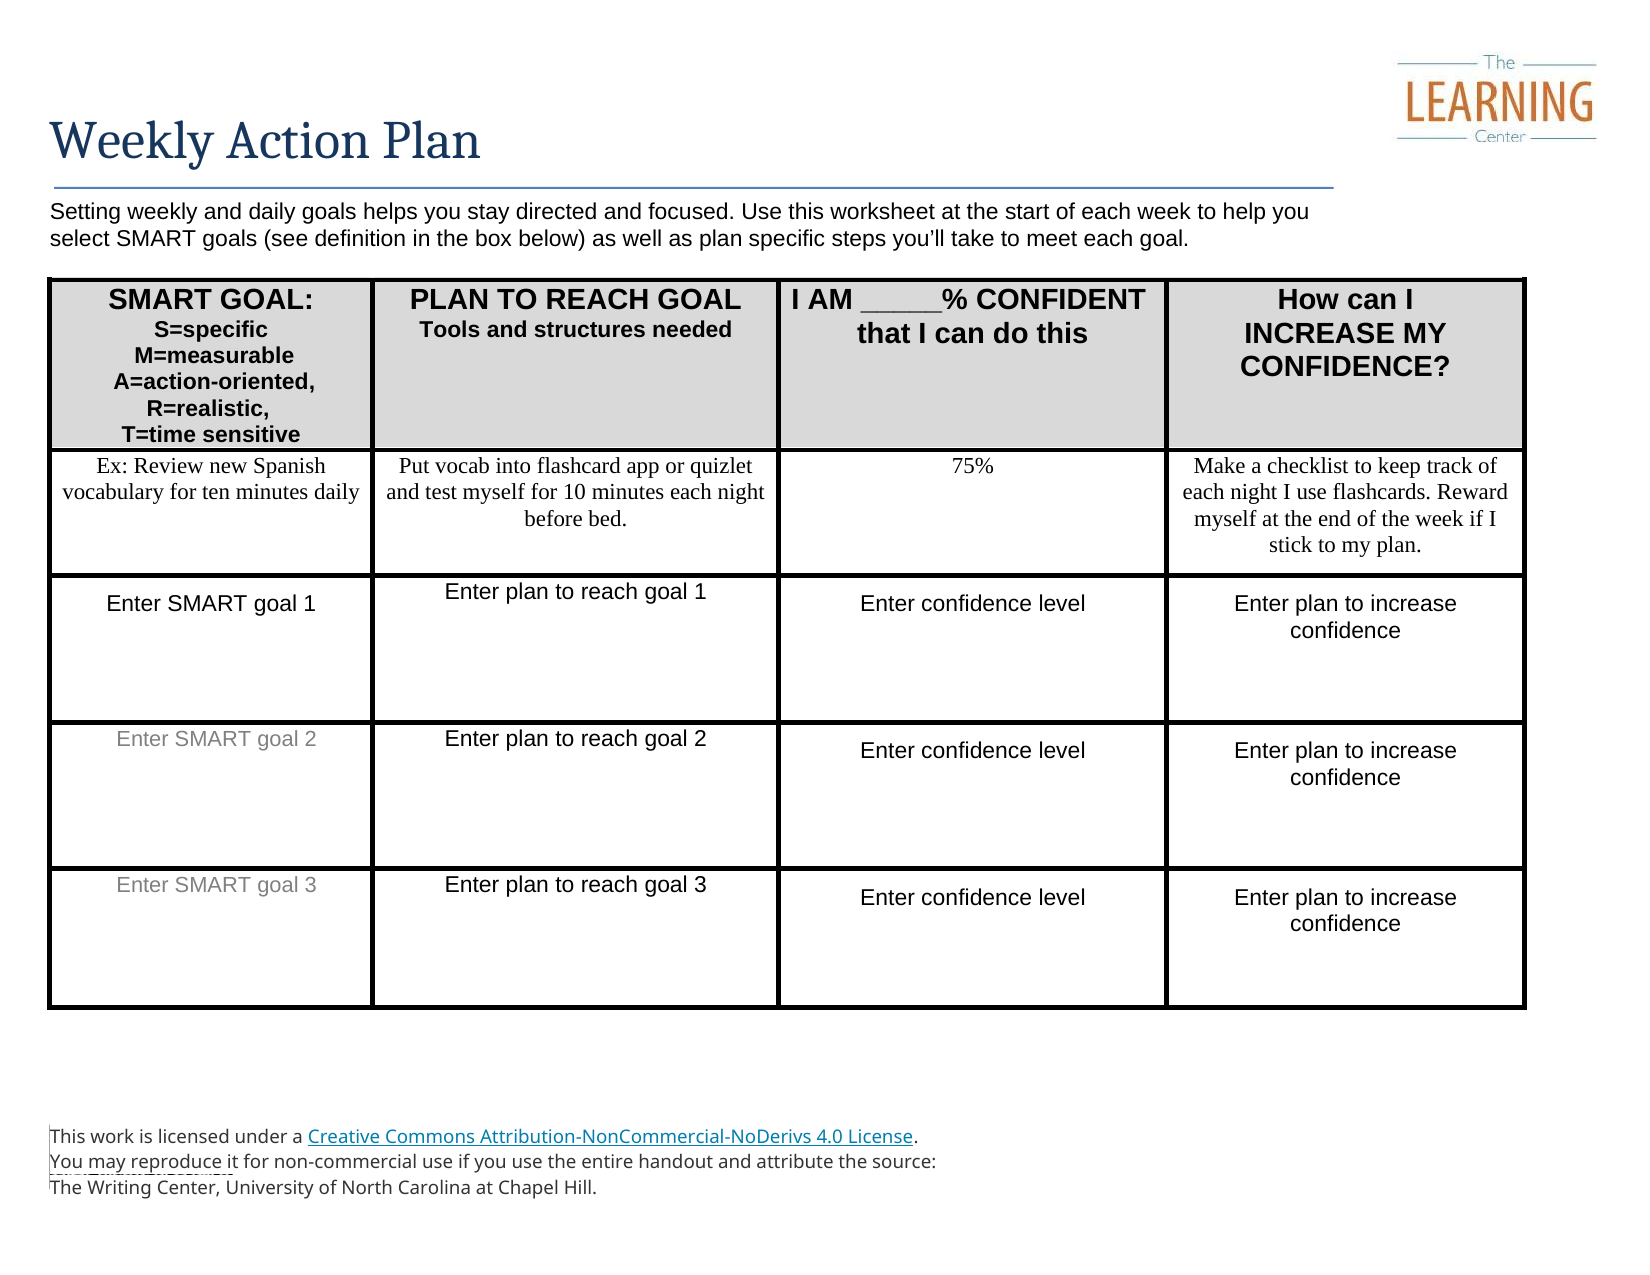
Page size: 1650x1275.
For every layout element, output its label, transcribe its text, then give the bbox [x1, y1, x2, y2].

table_header SMART GOAL: S=specific M=measurable A=action-oriented, R=realistic, T=time sensitive [52, 282, 370, 447]
table_cell Put vocab into flashcard app or quizlet and test myself for 10 minutes each night before bed. [375, 452, 776, 573]
table_cell [52, 871, 370, 1005]
table_cell Ex: Review new Spanish vocabulary for ten minutes daily [52, 452, 370, 573]
table_cell [52, 725, 370, 866]
table_cell Make a checklist to keep track of each night I use flashcards. Reward myself at the end of the week if I stick to my plan. [1169, 452, 1522, 573]
table_header I AM _____% CONFIDENT that I can do this [781, 282, 1164, 447]
text Setting weekly and daily goals helps you stay directed and focused. Use this worksheet at the start of each week to help you [49, 198, 1601, 225]
picture [49, 1156, 233, 1181]
text select SMART goals (see definition in the box below) as well as plan specific steps you’ll take to meet each goal. [49, 225, 1601, 251]
picture [1391, 51, 1597, 142]
title Weekly Action Plan [49, 110, 1601, 172]
table_cell 75% [781, 452, 1164, 573]
table_header How can I INCREASE MY CONFIDENCE? [1169, 282, 1522, 447]
table_header PLAN TO REACH GOAL Tools and structures needed [375, 282, 776, 447]
